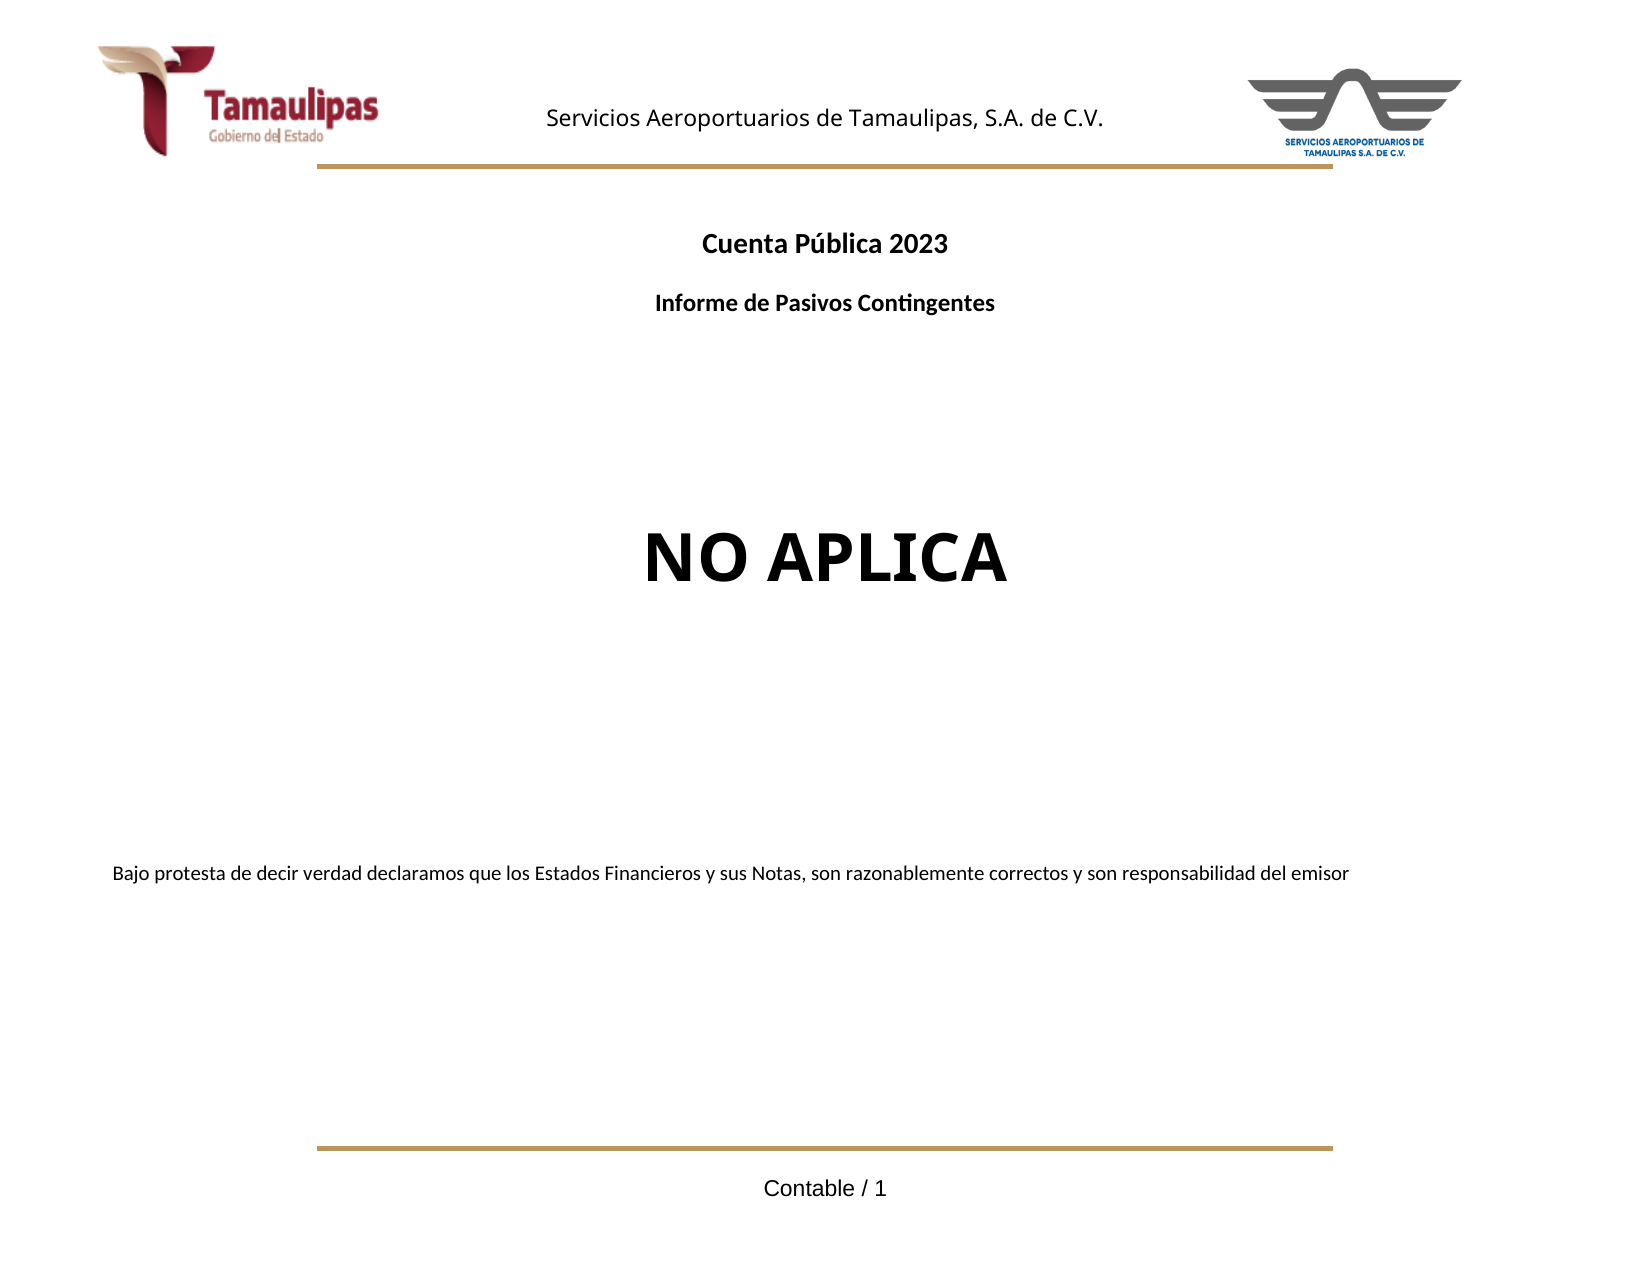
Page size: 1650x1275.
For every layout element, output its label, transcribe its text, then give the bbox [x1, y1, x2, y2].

picture [1241, 60, 1468, 161]
picture [95, 31, 1333, 171]
text Cuenta Pública 2023 [112, 225, 1538, 261]
text Informe de Pasivos Contingentes [112, 287, 1538, 318]
picture [317, 1146, 1333, 1151]
text Bajo protesta de decir verdad declaramos que los Estados Financieros y sus Notas, son razonablemente correctos y son responsabilidad del emisor [112, 861, 1538, 886]
text NO APLICA [112, 511, 1538, 601]
